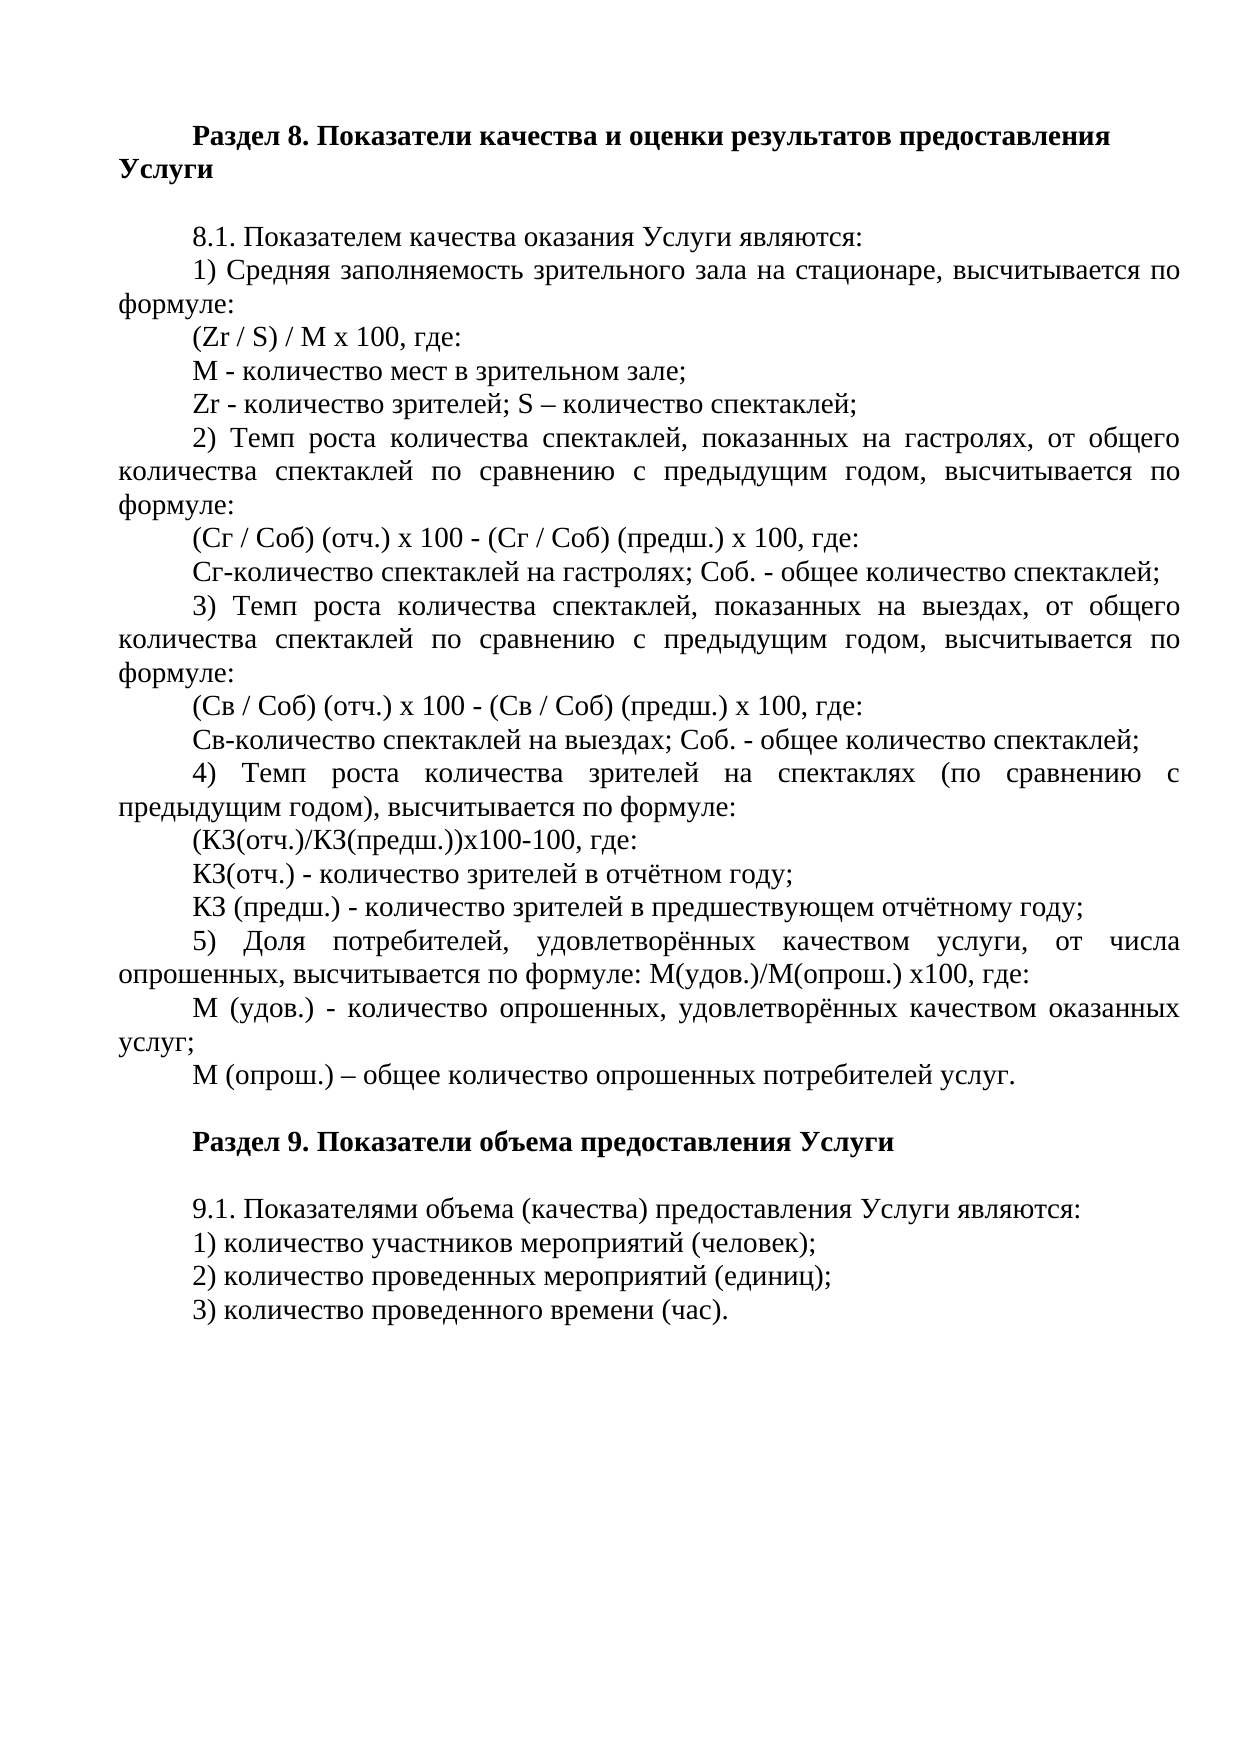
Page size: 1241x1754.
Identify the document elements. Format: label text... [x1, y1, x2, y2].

text (КЗ(отч.)/КЗ(предш.))x100-100, где: [118, 822, 1181, 856]
text 1) Средняя заполняемость зрительного зала на стационаре, высчитывается по формуле: [118, 252, 1181, 319]
text Zr - количество зрителей; S – количество спектаклей; [118, 386, 1181, 420]
text 3) количество проведенного времени (час). [118, 1292, 1181, 1326]
text М - количество мест в зрительном зале; [118, 353, 1181, 386]
text 2) Темп роста количества спектаклей, показанных на гастролях, от общего количества спектаклей по сравнению с предыдущим годом, высчитывается по формуле: [118, 420, 1181, 521]
text Сг-количество спектаклей на гастролях; Соб. - общее количество спектаклей; [118, 554, 1181, 588]
text М (удов.) - количество опрошенных, удовлетворённых качеством оказанных услуг; [118, 990, 1181, 1057]
text КЗ (предш.) - количество зрителей в предшествующем отчётному году; [118, 889, 1181, 923]
text КЗ(отч.) - количество зрителей в отчётном году; [118, 856, 1181, 889]
text 5) Доля потребителей, удовлетворённых качеством услуги, от числа опрошенных, высчитывается по формуле: М(удов.)/М(опрош.) х100, где: [118, 923, 1181, 990]
text (Сг / Соб) (отч.) х 100 - (Сг / Соб) (предш.) х 100, где: [118, 521, 1181, 554]
text 4) Темп роста количества зрителей на спектаклях (по сравнению с предыдущим годом), высчитывается по формуле: [118, 755, 1181, 822]
text 1) количество участников мероприятий (человек); [118, 1225, 1181, 1258]
text Раздел 8. Показатели качества и оценки результатов предоставления Услуги [118, 118, 1181, 185]
text (Zr / S) / М x 100, где: [118, 319, 1181, 353]
text М (опрош.) – общее количество опрошенных потребителей услуг. [118, 1057, 1181, 1091]
text Св-количество спектаклей на выездах; Соб. - общее количество спектаклей; [118, 722, 1181, 755]
text Раздел 9. Показатели объема предоставления Услуги [118, 1124, 1181, 1158]
text 9.1. Показателями объема (качества) предоставления Услуги являются: [118, 1191, 1181, 1225]
text 3) Темп роста количества спектаклей, показанных на выездах, от общего количества спектаклей по сравнению с предыдущим годом, высчитывается по формуле: [118, 588, 1181, 688]
text (Св / Соб) (отч.) х 100 - (Св / Соб) (предш.) х 100, где: [118, 688, 1181, 722]
text 2) количество проведенных мероприятий (единиц); [118, 1258, 1181, 1292]
text 8.1. Показателем качества оказания Услуги являются: [118, 219, 1181, 252]
